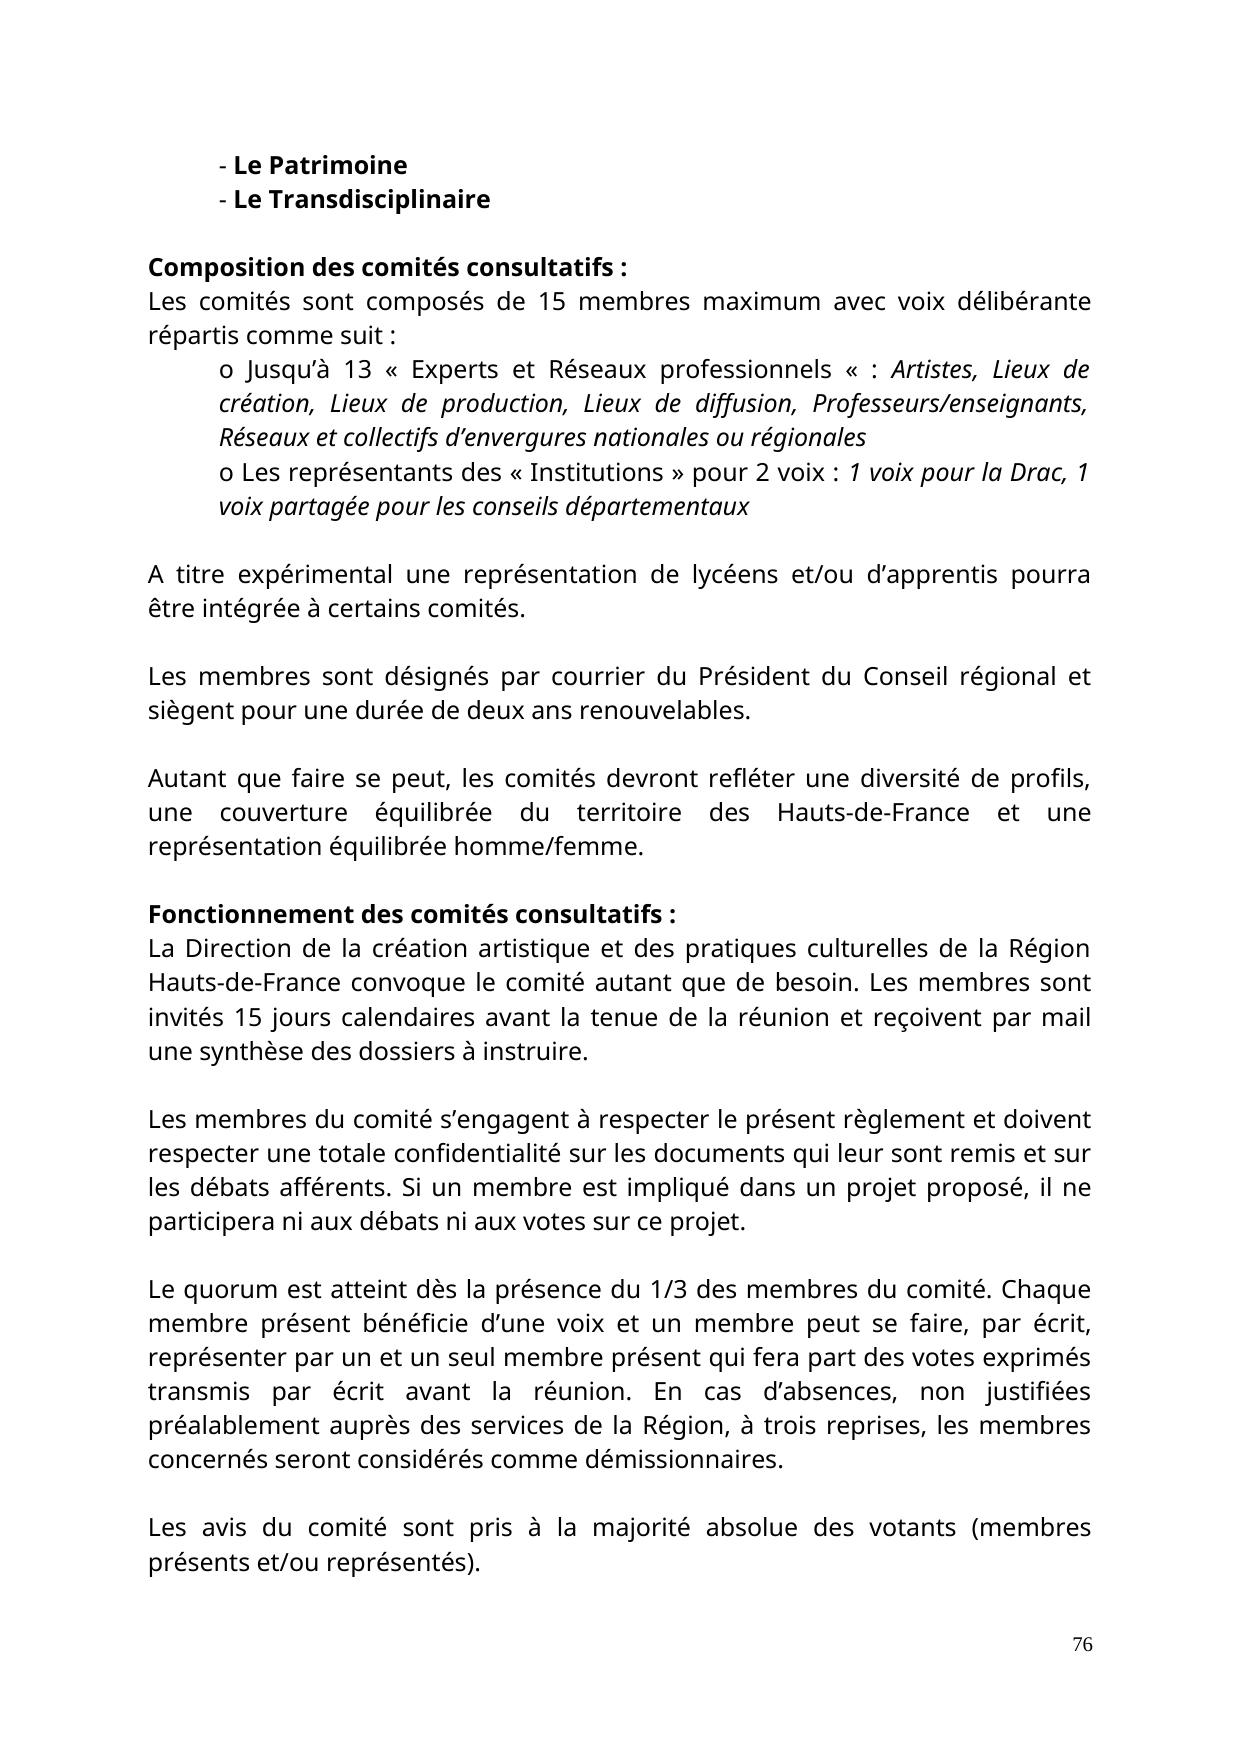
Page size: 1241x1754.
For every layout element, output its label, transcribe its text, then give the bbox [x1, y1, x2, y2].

text - Le Patrimoine [218, 148, 1093, 182]
text Fonctionnement des comités consultatifs : [148, 897, 1093, 931]
text A titre expérimental une représentation de lycéens et/ou d’apprentis pourra être intégrée à certains comités. [148, 556, 1093, 624]
text Autant que faire se peut, les comités devront refléter une diversité de profils, une couverture équilibrée du territoire des Hauts-de-France et une représentation équilibrée homme/femme. [148, 761, 1093, 863]
text Les comités sont composés de 15 membres maximum avec voix délibérante répartis comme suit : [148, 284, 1093, 352]
text o Les représentants des « Institutions » pour 2 voix : 1 voix pour la Drac, 1 voix partagée pour les conseils départementaux [218, 454, 1093, 522]
text Le quorum est atteint dès la présence du 1/3 des membres du comité. Chaque membre présent bénéficie d’une voix et un membre peut se faire, par écrit, représenter par un et un seul membre présent qui fera part des votes exprimés transmis par écrit avant la réunion. En cas d’absences, non justifiées préalablement auprès des services de la Région, à trois reprises, les membres concernés seront considérés comme démissionnaires. [148, 1272, 1093, 1476]
text Les avis du comité sont pris à la majorité absolue des votants (membres présents et/ou représentés). [148, 1510, 1093, 1578]
text Les membres du comité s’engagent à respecter le présent règlement et doivent respecter une totale confidentialité sur les documents qui leur sont remis et sur les débats afférents. Si un membre est impliqué dans un projet proposé, il ne participera ni aux débats ni aux votes sur ce projet. [148, 1101, 1093, 1238]
text La Direction de la création artistique et des pratiques culturelles de la Région Hauts-de-France convoque le comité autant que de besoin. Les membres sont invités 15 jours calendaires avant la tenue de la réunion et reçoivent par mail une synthèse des dossiers à instruire. [148, 931, 1093, 1067]
text - Le Transdisciplinaire [218, 182, 1093, 216]
text o Jusqu’à 13 « Experts et Réseaux professionnels « : Artistes, Lieux de création, Lieux de production, Lieux de diffusion, Professeurs/enseignants, Réseaux et collectifs d’envergures nationales ou régionales [218, 352, 1093, 454]
text Composition des comités consultatifs : [148, 250, 1093, 284]
text Les membres sont désignés par courrier du Président du Conseil régional et siègent pour une durée de deux ans renouvelables. [148, 658, 1093, 727]
